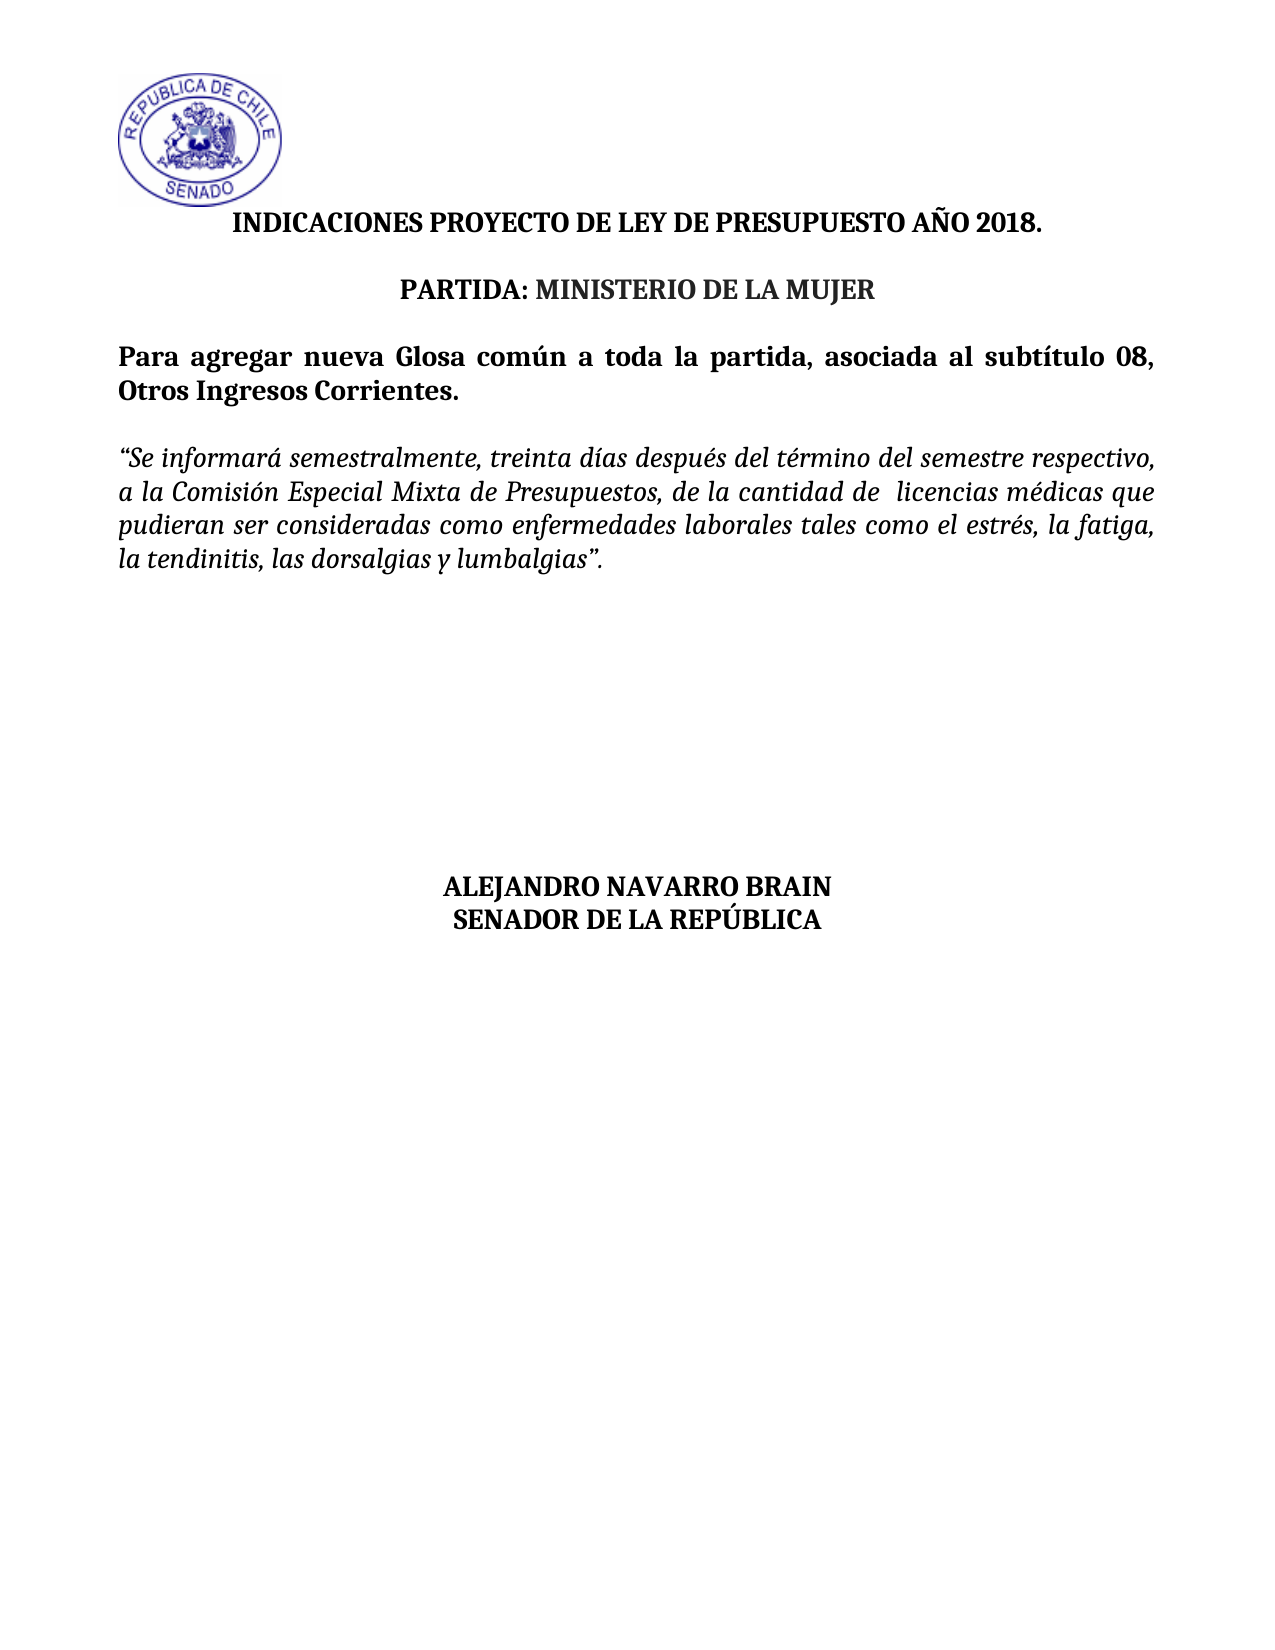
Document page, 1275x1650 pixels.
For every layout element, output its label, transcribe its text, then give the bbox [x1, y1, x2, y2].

text PARTIDA: MINISTERIO DE LA MUJER [118, 273, 1157, 307]
text SENADOR DE LA REPÚBLICA [118, 903, 1157, 937]
text INDICACIONES PROYECTO DE LEY DE PRESUPUESTO AÑO 2018. [118, 206, 1157, 240]
picture [118, 73, 282, 207]
text Para agregar nueva Glosa común a toda la partida, asociada al subtítulo 08, Otros Ingresos Corrientes. [118, 341, 1157, 408]
text “Se informará semestralmente, treinta días después del término del semestre respectivo, a la Comisión Especial Mixta de Presupuestos, de la cantidad de licencias médicas que pudieran ser consideradas como enfermedades laborales tales como el estrés, la fatiga, la tendinitis, las dorsalgias y lumbalgias”. [118, 441, 1157, 575]
text ALEJANDRO NAVARRO BRAIN [118, 870, 1157, 903]
